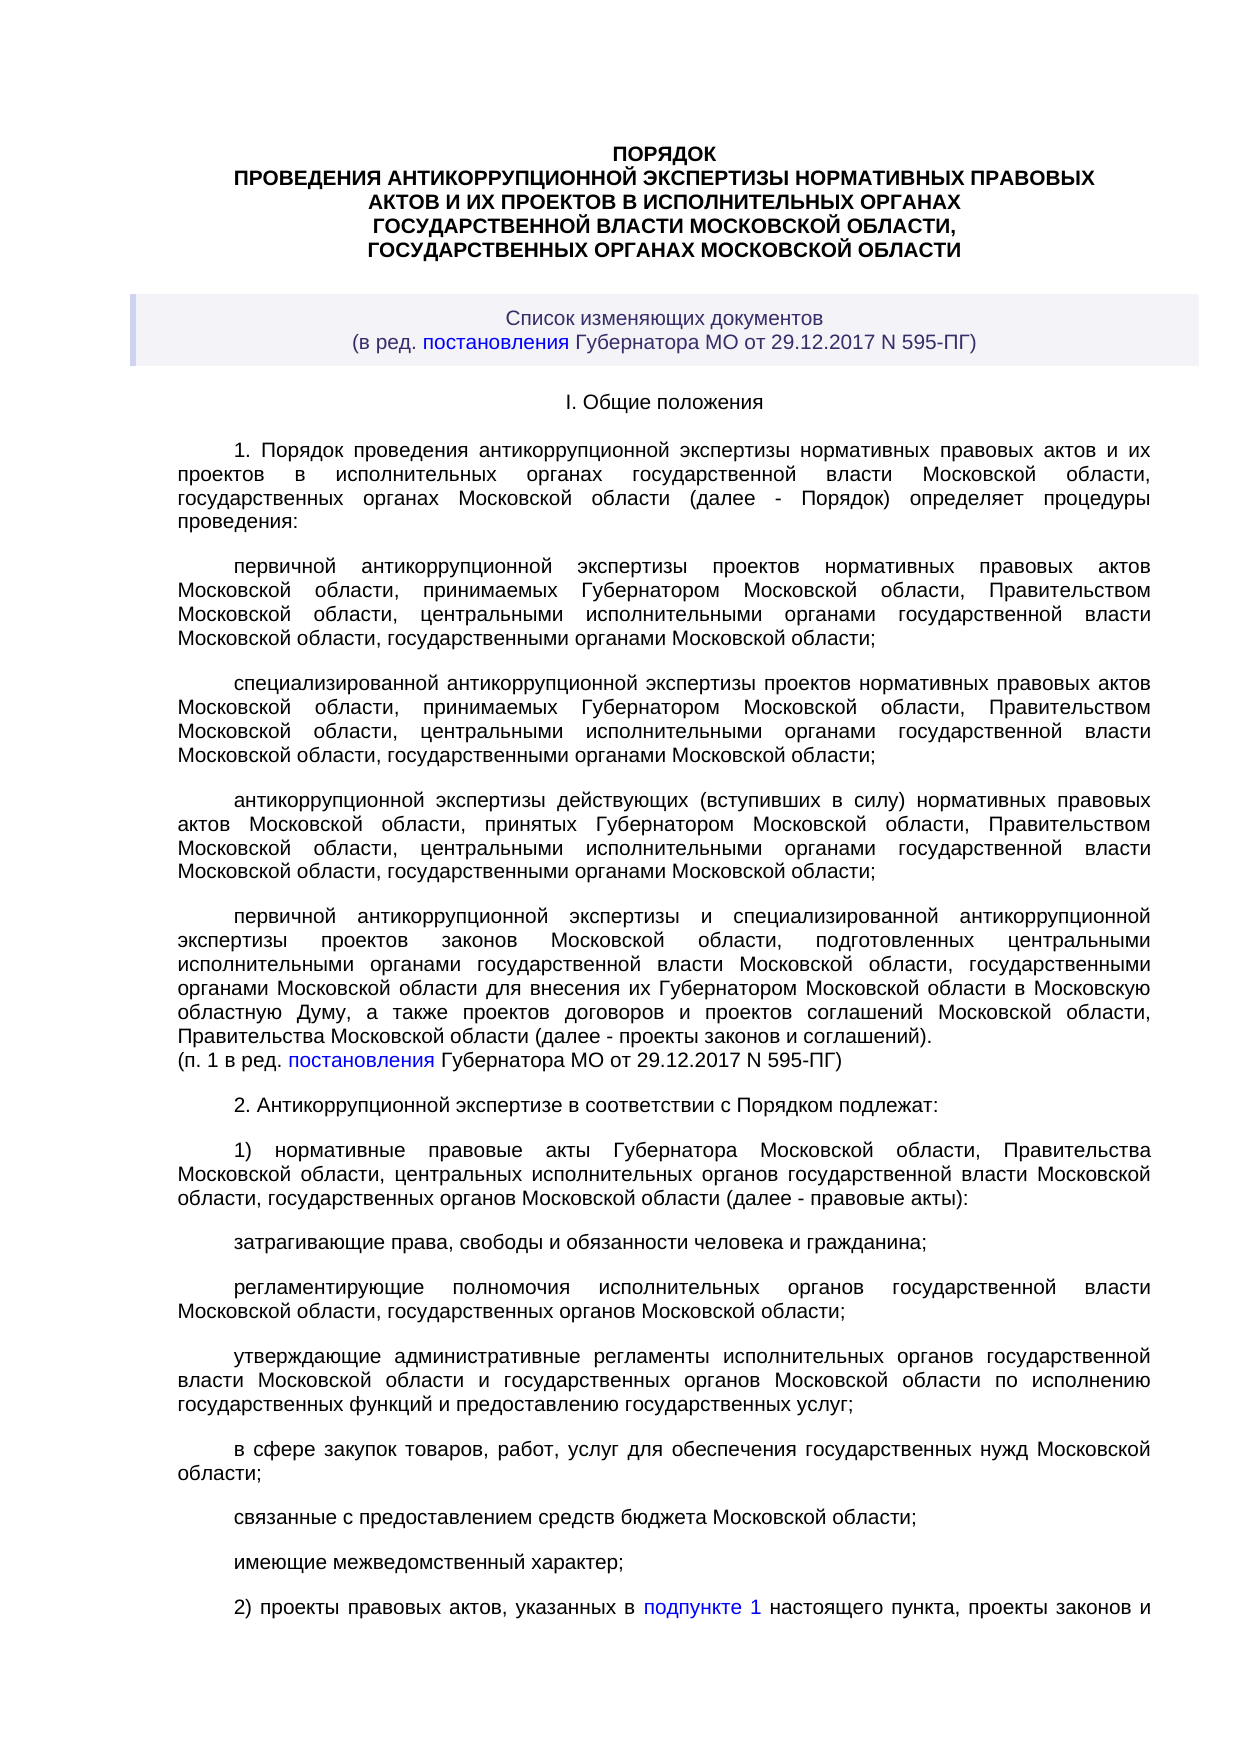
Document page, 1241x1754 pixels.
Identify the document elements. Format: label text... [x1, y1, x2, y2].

text 2. Антикоррупционной экспертизе в соответствии с Порядком подлежат: [177, 1093, 1152, 1117]
table_header Список изменяющих документов (в ред. постановления Губернатора МО от 29.12.2017 N 595-ПГ) [136, 294, 1193, 366]
text имеющие межведомственный характер; [177, 1550, 1152, 1574]
text затрагивающие права, свободы и обязанности человека и гражданина; [177, 1230, 1152, 1254]
title ПРОВЕДЕНИЯ АНТИКОРРУПЦИОННОЙ ЭКСПЕРТИЗЫ НОРМАТИВНЫХ ПРАВОВЫХ [177, 166, 1152, 190]
text 1. Порядок проведения антикоррупционной экспертизы нормативных правовых актов и их проектов в исполнительных органах государственной власти Московской области, государственных органах Московской области (далее - Порядок) определяет процедуры проведения: [177, 437, 1152, 533]
text утверждающие административные регламенты исполнительных органов государственной власти Московской области и государственных органов Московской области по исполнению государственных функций и предоставлению государственных услуг; [177, 1344, 1152, 1416]
text специализированной антикоррупционной экспертизы проектов нормативных правовых актов Московской области, принимаемых Губернатором Московской области, Правительством Московской области, центральными исполнительными органами государственной власти Московской области, государственными органами Московской области; [177, 671, 1152, 767]
text I. Общие положения [177, 389, 1152, 413]
text связанные с предоставлением средств бюджета Московской области; [177, 1505, 1152, 1529]
title ПОРЯДОК [177, 142, 1152, 166]
text (п. 1 в ред. постановления Губернатора МО от 29.12.2017 N 595-ПГ) [177, 1048, 1152, 1072]
text антикоррупционной экспертизы действующих (вступивших в силу) нормативных правовых актов Московской области, принятых Губернатором Московской области, Правительством Московской области, центральными исполнительными органами государственной власти Московской области, государственными органами Московской области; [177, 787, 1152, 883]
title АКТОВ И ИХ ПРОЕКТОВ В ИСПОЛНИТЕЛЬНЫХ ОРГАНАХ [177, 190, 1152, 214]
text первичной антикоррупционной экспертизы проектов нормативных правовых актов Московской области, принимаемых Губернатором Московской области, Правительством Московской области, центральными исполнительными органами государственной власти Московской области, государственными органами Московской области; [177, 554, 1152, 650]
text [177, 1595, 1152, 1619]
text в сфере закупок товаров, работ, услуг для обеспечения государственных нужд Московской области; [177, 1436, 1152, 1484]
title ГОСУДАРСТВЕННЫХ ОРГАНАХ МОСКОВСКОЙ ОБЛАСТИ [177, 238, 1152, 262]
text первичной антикоррупционной экспертизы и специализированной антикоррупционной экспертизы проектов законов Московской области, подготовленных центральными исполнительными органами государственной власти Московской области, государственными органами Московской области для внесения их Губернатором Московской области в Московскую областную Думу, а также проектов договоров и проектов соглашений Московской области, Правительства Московской области (далее - проекты законов и соглашений). [177, 904, 1152, 1048]
title ГОСУДАРСТВЕННОЙ ВЛАСТИ МОСКОВСКОЙ ОБЛАСТИ, [177, 214, 1152, 238]
text 1) нормативные правовые акты Губернатора Московской области, Правительства Московской области, центральных исполнительных органов государственной власти Московской области, государственных органов Московской области (далее - правовые акты): [177, 1137, 1152, 1209]
text регламентирующие полномочия исполнительных органов государственной власти Московской области, государственных органов Московской области; [177, 1275, 1152, 1323]
